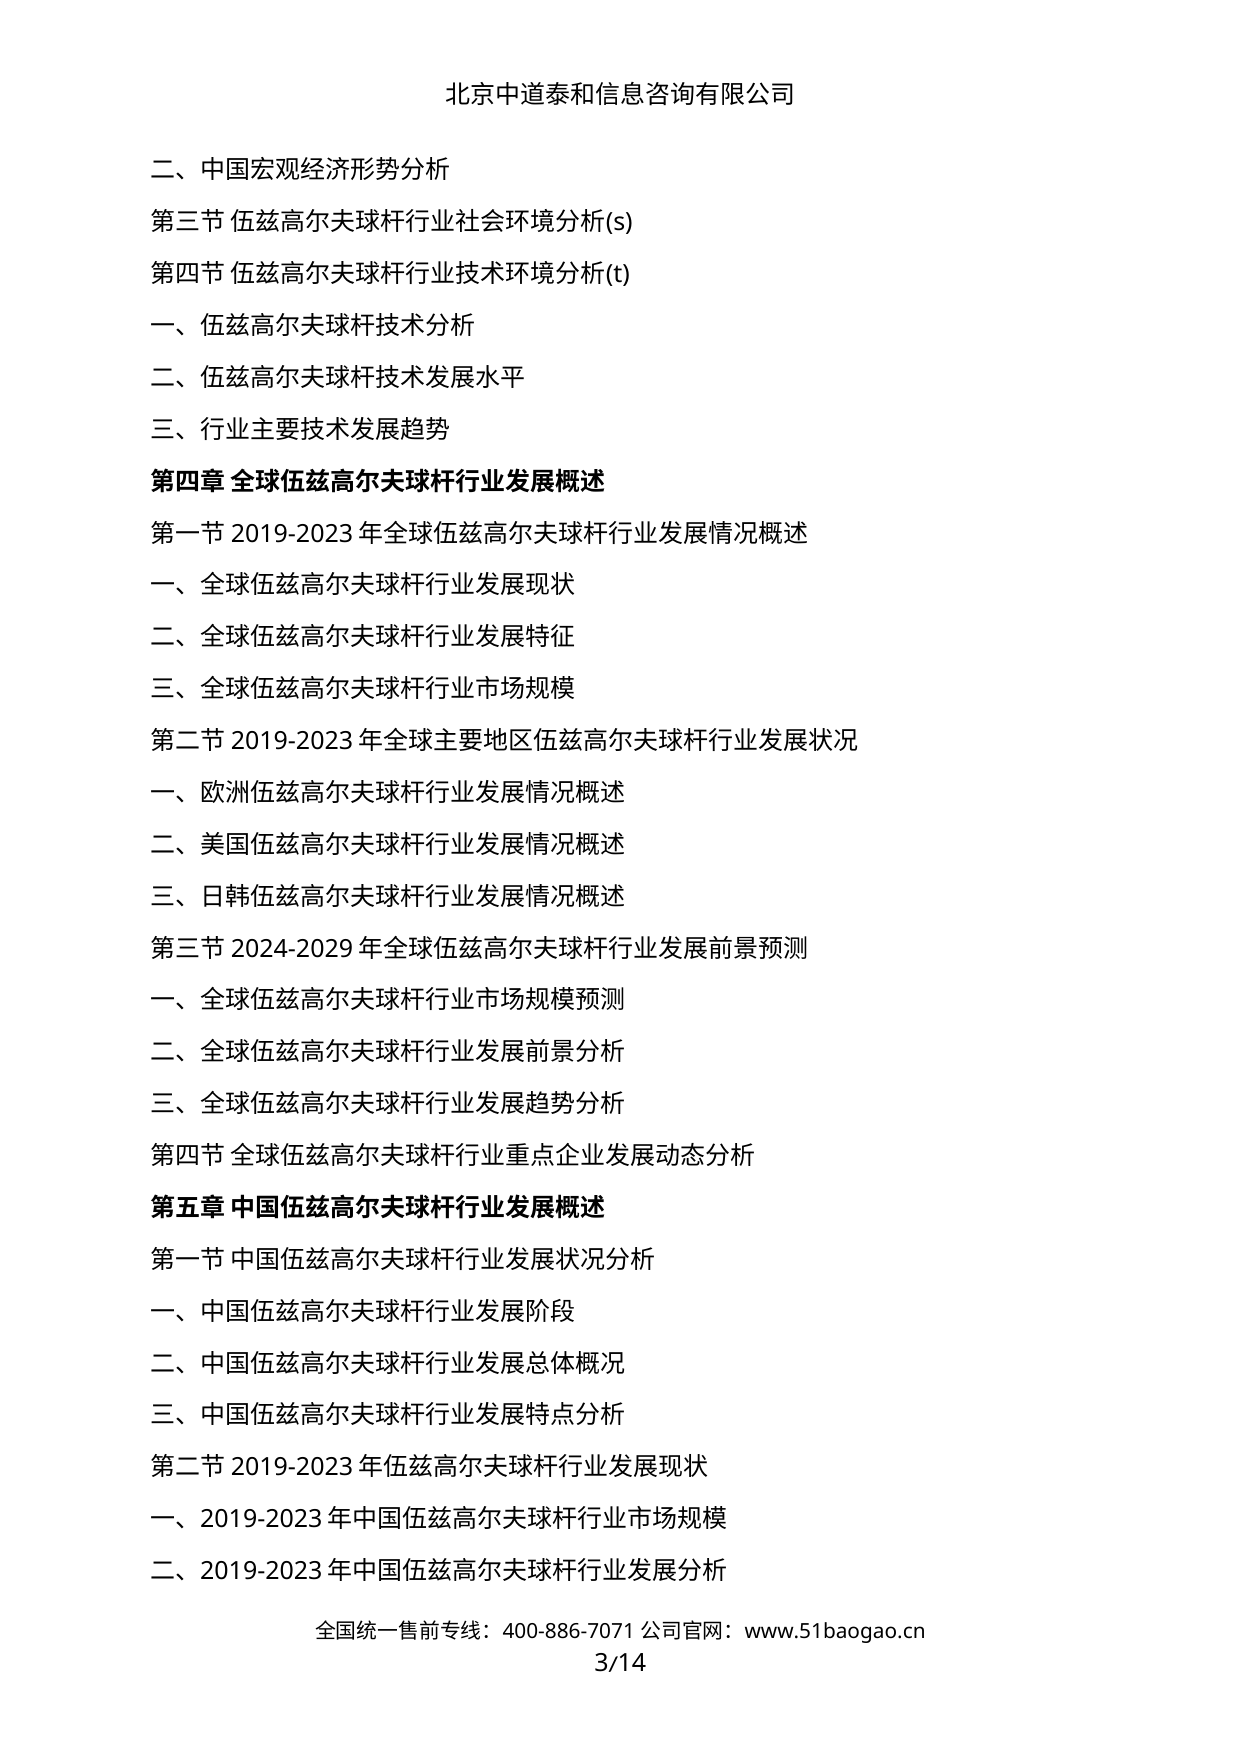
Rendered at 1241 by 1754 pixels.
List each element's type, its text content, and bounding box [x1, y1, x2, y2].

text 二、伍兹高尔夫球杆技术发展水平 [150, 357, 1090, 394]
text 三、全球伍兹高尔夫球杆行业市场规模 [150, 669, 1090, 705]
text 第二节 2019-2023年伍兹高尔夫球杆行业发展现状 [150, 1447, 1090, 1483]
text 三、中国伍兹高尔夫球杆行业发展特点分析 [150, 1395, 1090, 1431]
text 第二节 2019-2023年全球主要地区伍兹高尔夫球杆行业发展状况 [150, 721, 1090, 757]
text 二、中国宏观经济形势分析 [150, 150, 1090, 186]
text 二、2019-2023年中国伍兹高尔夫球杆行业发展分析 [150, 1551, 1090, 1587]
text 第一节 中国伍兹高尔夫球杆行业发展状况分析 [150, 1239, 1090, 1276]
text 一、2019-2023年中国伍兹高尔夫球杆行业市场规模 [150, 1499, 1090, 1535]
text 第三节 伍兹高尔夫球杆行业社会环境分析(s) [150, 202, 1090, 238]
text 二、全球伍兹高尔夫球杆行业发展特征 [150, 617, 1090, 653]
text 第三节 2024-2029年全球伍兹高尔夫球杆行业发展前景预测 [150, 928, 1090, 964]
text 第五章 中国伍兹高尔夫球杆行业发展概述 [150, 1187, 1090, 1224]
text 一、欧洲伍兹高尔夫球杆行业发展情况概述 [150, 772, 1090, 809]
text 二、美国伍兹高尔夫球杆行业发展情况概述 [150, 824, 1090, 861]
text 一、伍兹高尔夫球杆技术分析 [150, 306, 1090, 342]
text 三、行业主要技术发展趋势 [150, 409, 1090, 446]
text 第一节 2019-2023年全球伍兹高尔夫球杆行业发展情况概述 [150, 513, 1090, 549]
text 一、全球伍兹高尔夫球杆行业市场规模预测 [150, 980, 1090, 1016]
text 一、中国伍兹高尔夫球杆行业发展阶段 [150, 1291, 1090, 1327]
text 第四节 伍兹高尔夫球杆行业技术环境分析(t) [150, 254, 1090, 290]
text 第四章 全球伍兹高尔夫球杆行业发展概述 [150, 461, 1090, 497]
text 三、日韩伍兹高尔夫球杆行业发展情况概述 [150, 876, 1090, 912]
text 第四节 全球伍兹高尔夫球杆行业重点企业发展动态分析 [150, 1136, 1090, 1172]
text 二、全球伍兹高尔夫球杆行业发展前景分析 [150, 1032, 1090, 1068]
text 三、全球伍兹高尔夫球杆行业发展趋势分析 [150, 1084, 1090, 1120]
text 二、中国伍兹高尔夫球杆行业发展总体概况 [150, 1343, 1090, 1379]
text 一、全球伍兹高尔夫球杆行业发展现状 [150, 565, 1090, 601]
